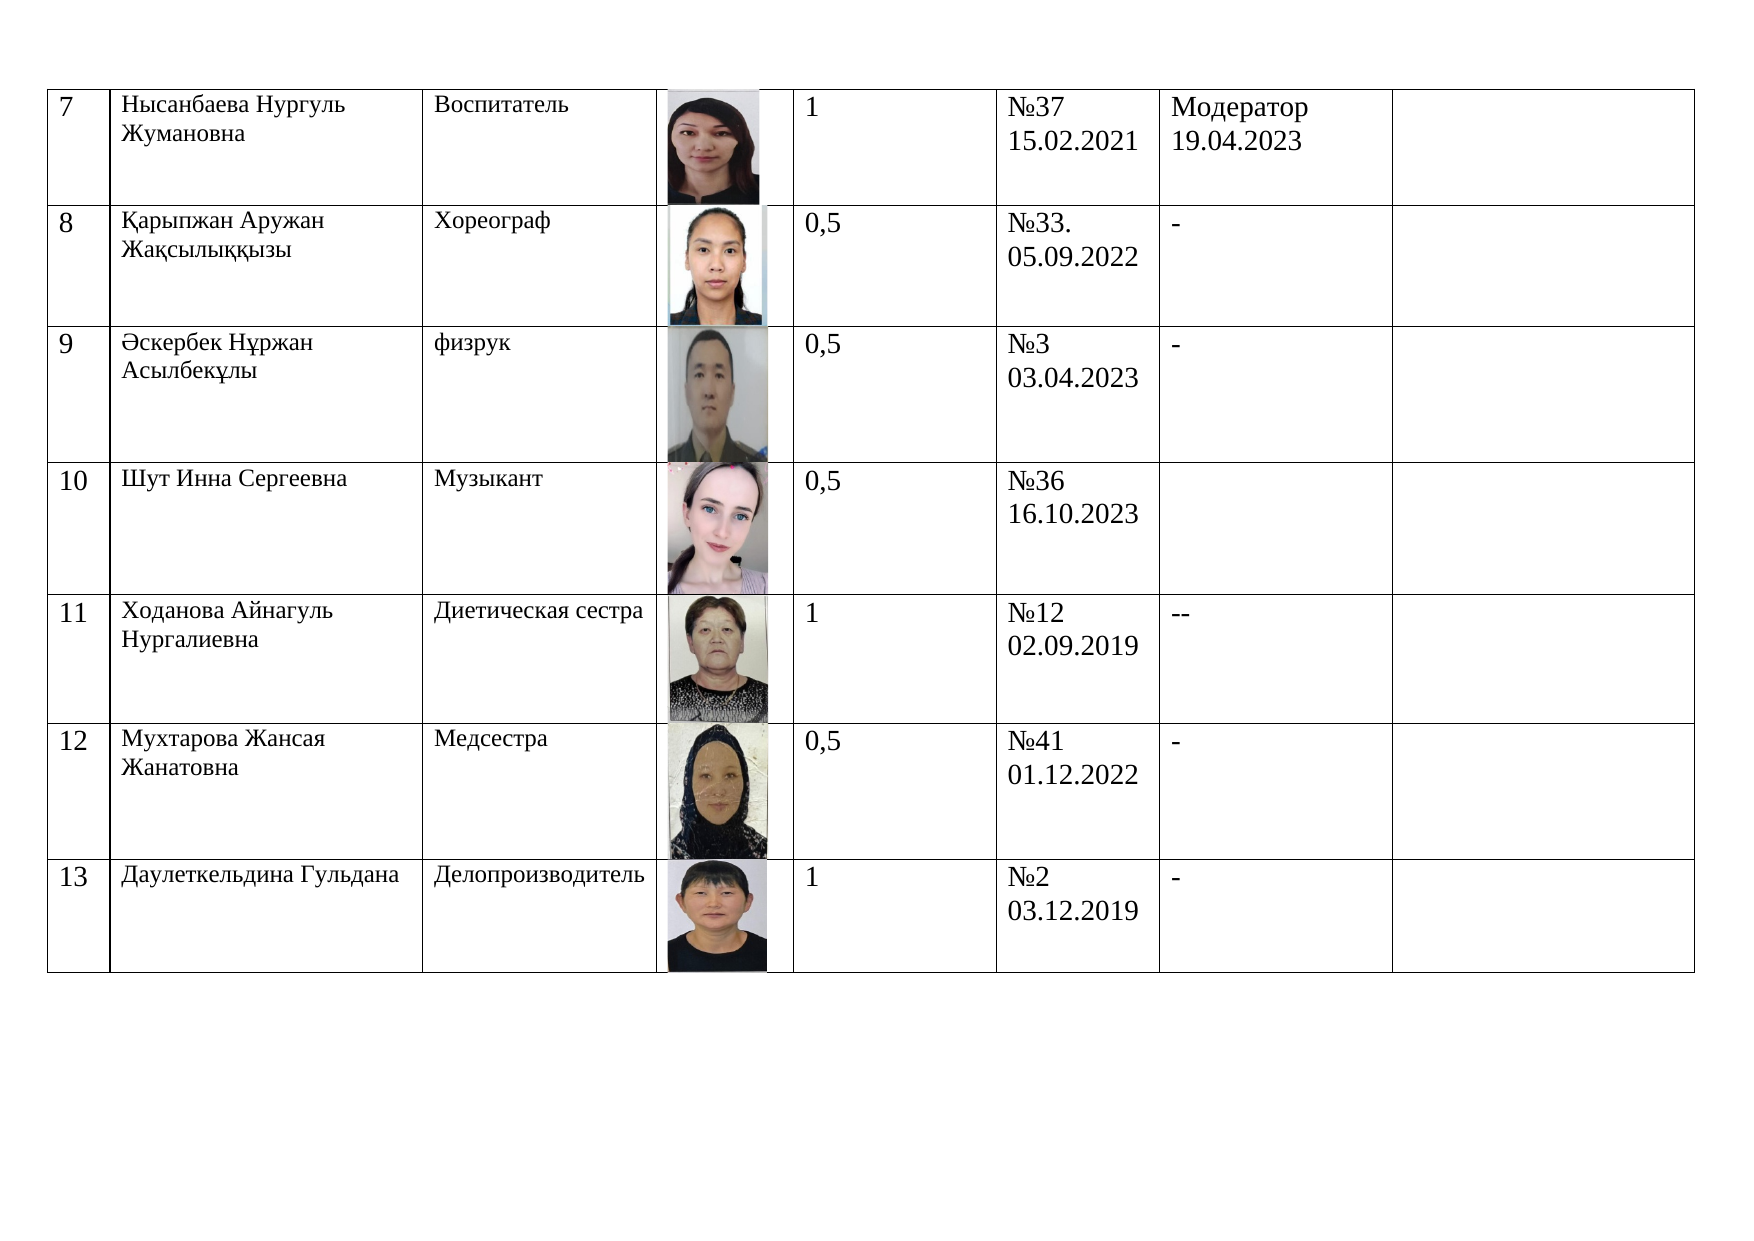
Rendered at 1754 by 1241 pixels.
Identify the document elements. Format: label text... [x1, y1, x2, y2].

table_cell - [1160, 327, 1392, 462]
table_cell Қарыпжан Аружан Жақсылыққызы [111, 206, 422, 326]
table_cell физрук [423, 327, 656, 462]
table_cell [1393, 860, 1694, 972]
table_cell [657, 463, 667, 594]
table_cell 0,5 [794, 724, 996, 858]
table_cell [657, 595, 667, 722]
table_cell Музыкант [423, 463, 656, 594]
table_cell 1 [794, 595, 996, 722]
table_cell 7 [48, 90, 109, 204]
table_cell - [1160, 206, 1392, 326]
table_cell [760, 90, 793, 204]
table_cell 0,5 [794, 206, 996, 326]
table_cell 9 [48, 327, 109, 462]
table_cell 12 [48, 724, 109, 858]
table_cell №33. 05.09.2022 [997, 206, 1159, 326]
table_cell №2 03.12.2019 [997, 860, 1159, 972]
table_cell Медсестра [423, 724, 656, 858]
table_cell [657, 724, 667, 858]
table_cell [767, 860, 793, 972]
table_cell [657, 327, 667, 462]
table_cell [769, 724, 793, 858]
picture [667, 89, 769, 594]
table_cell 13 [48, 860, 109, 972]
table_cell [1393, 595, 1694, 722]
table_cell Әскербек Нұржан Асылбекұлы [111, 327, 422, 462]
table_cell [1393, 463, 1694, 594]
table_cell [1393, 90, 1694, 204]
picture [667, 595, 769, 973]
table_cell [1393, 206, 1694, 326]
table_cell Мухтарова Жансая Жанатовна [111, 724, 422, 858]
table_cell №37 15.02.2021 [997, 90, 1159, 204]
table_cell Делопроизводитель [423, 860, 656, 972]
table_cell Нысанбаева Нургуль Жумановна [111, 90, 422, 204]
table_cell [657, 860, 667, 972]
table_cell 10 [48, 463, 109, 594]
table_cell №3 03.04.2023 [997, 327, 1159, 462]
table_cell Воспитатель [423, 90, 656, 204]
table_cell [769, 595, 793, 722]
table_cell [1393, 327, 1694, 462]
table_cell Ходанова Айнагуль Нургалиевна [111, 595, 422, 722]
table_cell 11 [48, 595, 109, 722]
table_cell [657, 90, 667, 204]
table_cell №12 02.09.2019 [997, 595, 1159, 722]
table_cell - [1160, 860, 1392, 972]
table_cell 0,5 [794, 327, 996, 462]
table_cell - [1160, 724, 1392, 858]
table_cell [1160, 463, 1392, 594]
table_cell [769, 327, 793, 462]
table_cell Шут Инна Сергеевна [111, 463, 422, 594]
table_cell Модератор 19.04.2023 [1160, 90, 1392, 204]
table_cell №36 16.10.2023 [997, 463, 1159, 594]
table_cell [657, 206, 667, 326]
table_cell [1393, 724, 1694, 858]
table_cell Даулеткельдина Гульдана [111, 860, 422, 972]
table_cell Диетическая сестра [423, 595, 656, 722]
table_cell [769, 463, 793, 594]
table_cell Хореограф [423, 206, 656, 326]
table_cell 1 [794, 90, 996, 204]
table_cell 1 [794, 860, 996, 972]
table_cell 0,5 [794, 463, 996, 594]
table_cell 8 [48, 206, 109, 326]
table_cell -- [1160, 595, 1392, 722]
table_cell [768, 206, 793, 326]
table_cell №41 01.12.2022 [997, 724, 1159, 858]
